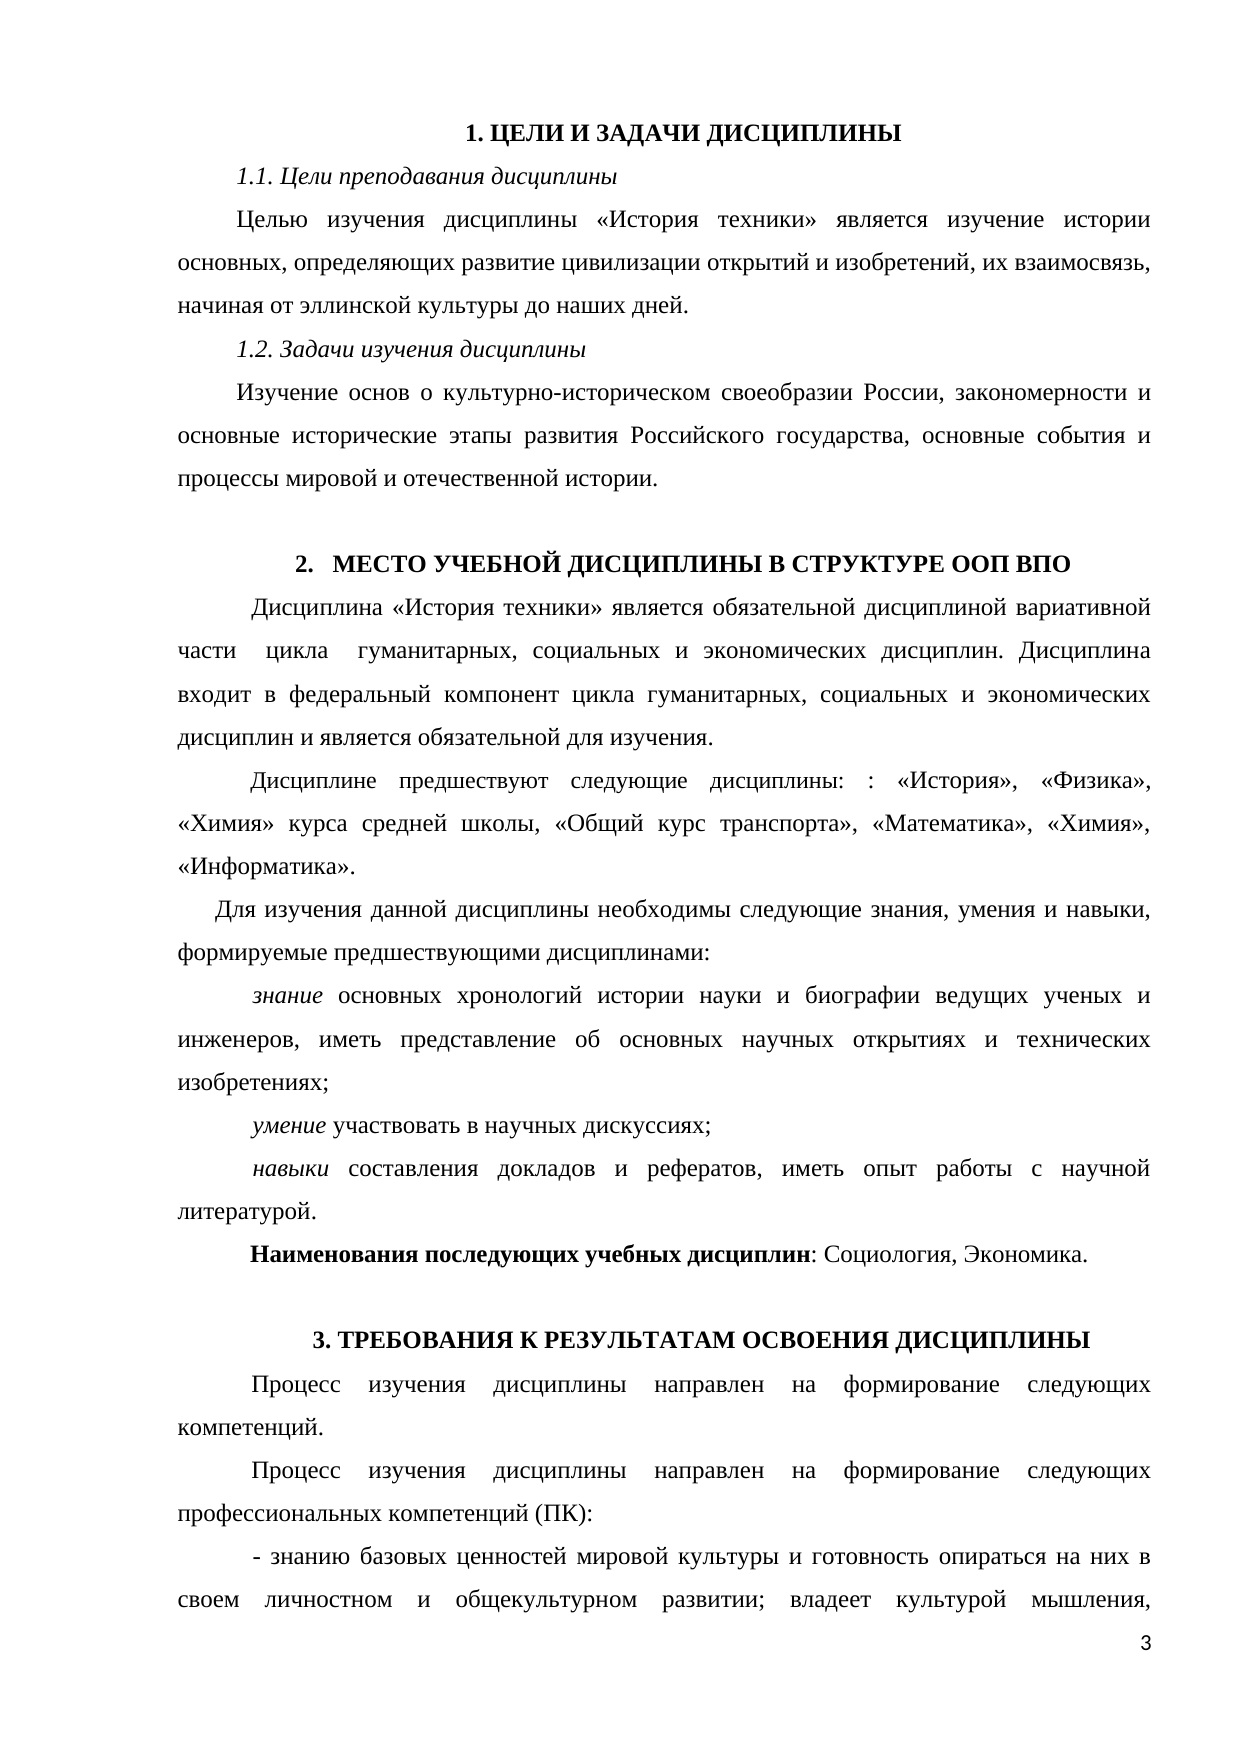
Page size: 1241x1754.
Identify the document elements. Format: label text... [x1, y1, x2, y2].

text 1.2. Задачи изучения дисциплины [177, 334, 1152, 362]
text 1. ЦЕЛИ И ЗАДАЧИ ДИСЦИПЛИНЫ [215, 118, 1152, 147]
text навыки составления докладов и рефератов, иметь опыт работы с научной литературой. [177, 1153, 1152, 1225]
text Дисциплина «История техники» является обязательной дисциплиной вариативной части цикла гуманитарных, социальных и экономических дисциплин. Дисциплина входит в федеральный компонент цикла гуманитарных, социальных и экономических дисциплин и является обязательной для изучения. [177, 592, 1152, 751]
text умение участвовать в научных дискуссиях; [177, 1110, 1152, 1139]
text Наименования последующих учебных дисциплин: Социология, Экономика. [177, 1239, 1152, 1268]
text знание основных хронологий истории науки и биографии ведущих ученых и инженеров, иметь представление об основных научных открытиях и технических изобретениях; [177, 981, 1152, 1096]
text Целью изучения дисциплины «История техники» является изучение истории основных, определяющих развитие цивилизации открытий и изобретений, их взаимосвязь, начиная от эллинской культуры до наших дней. [177, 204, 1152, 319]
text Дисциплине предшествуют следующие дисциплины: : «История», «Физика», «Химия» курса средней школы, «Общий курс транспорта», «Математика», «Химия», «Информатика». [177, 765, 1152, 880]
text Процесс изучения дисциплины направлен на формирование следующих компетенций. [177, 1369, 1152, 1441]
text 3. ТРЕБОВАНИЯ К РЕЗУЛЬТАТАМ ОСВОЕНИЯ ДИСЦИПЛИНЫ [177, 1326, 1152, 1354]
text Процесс изучения дисциплины направлен на формирование следующих профессиональных компетенций (ПК): [177, 1455, 1152, 1527]
text 1.1. Цели преподавания дисциплины [177, 161, 1152, 190]
text Для изучения данной дисциплины необходимы следующие знания, умения и навыки, формируемые предшествующими дисциплинами: [177, 894, 1152, 966]
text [177, 1541, 1152, 1613]
text Изучение основ о культурно-историческом своеобразии России, закономерности и основные исторические этапы развития Российского государства, основные события и процессы мировой и отечественной истории. [177, 377, 1152, 492]
list МЕСТО УЧЕБНОЙ ДИСЦИПЛИНЫ В СТРУКТУРЕ ООП ВПО [215, 549, 1152, 578]
